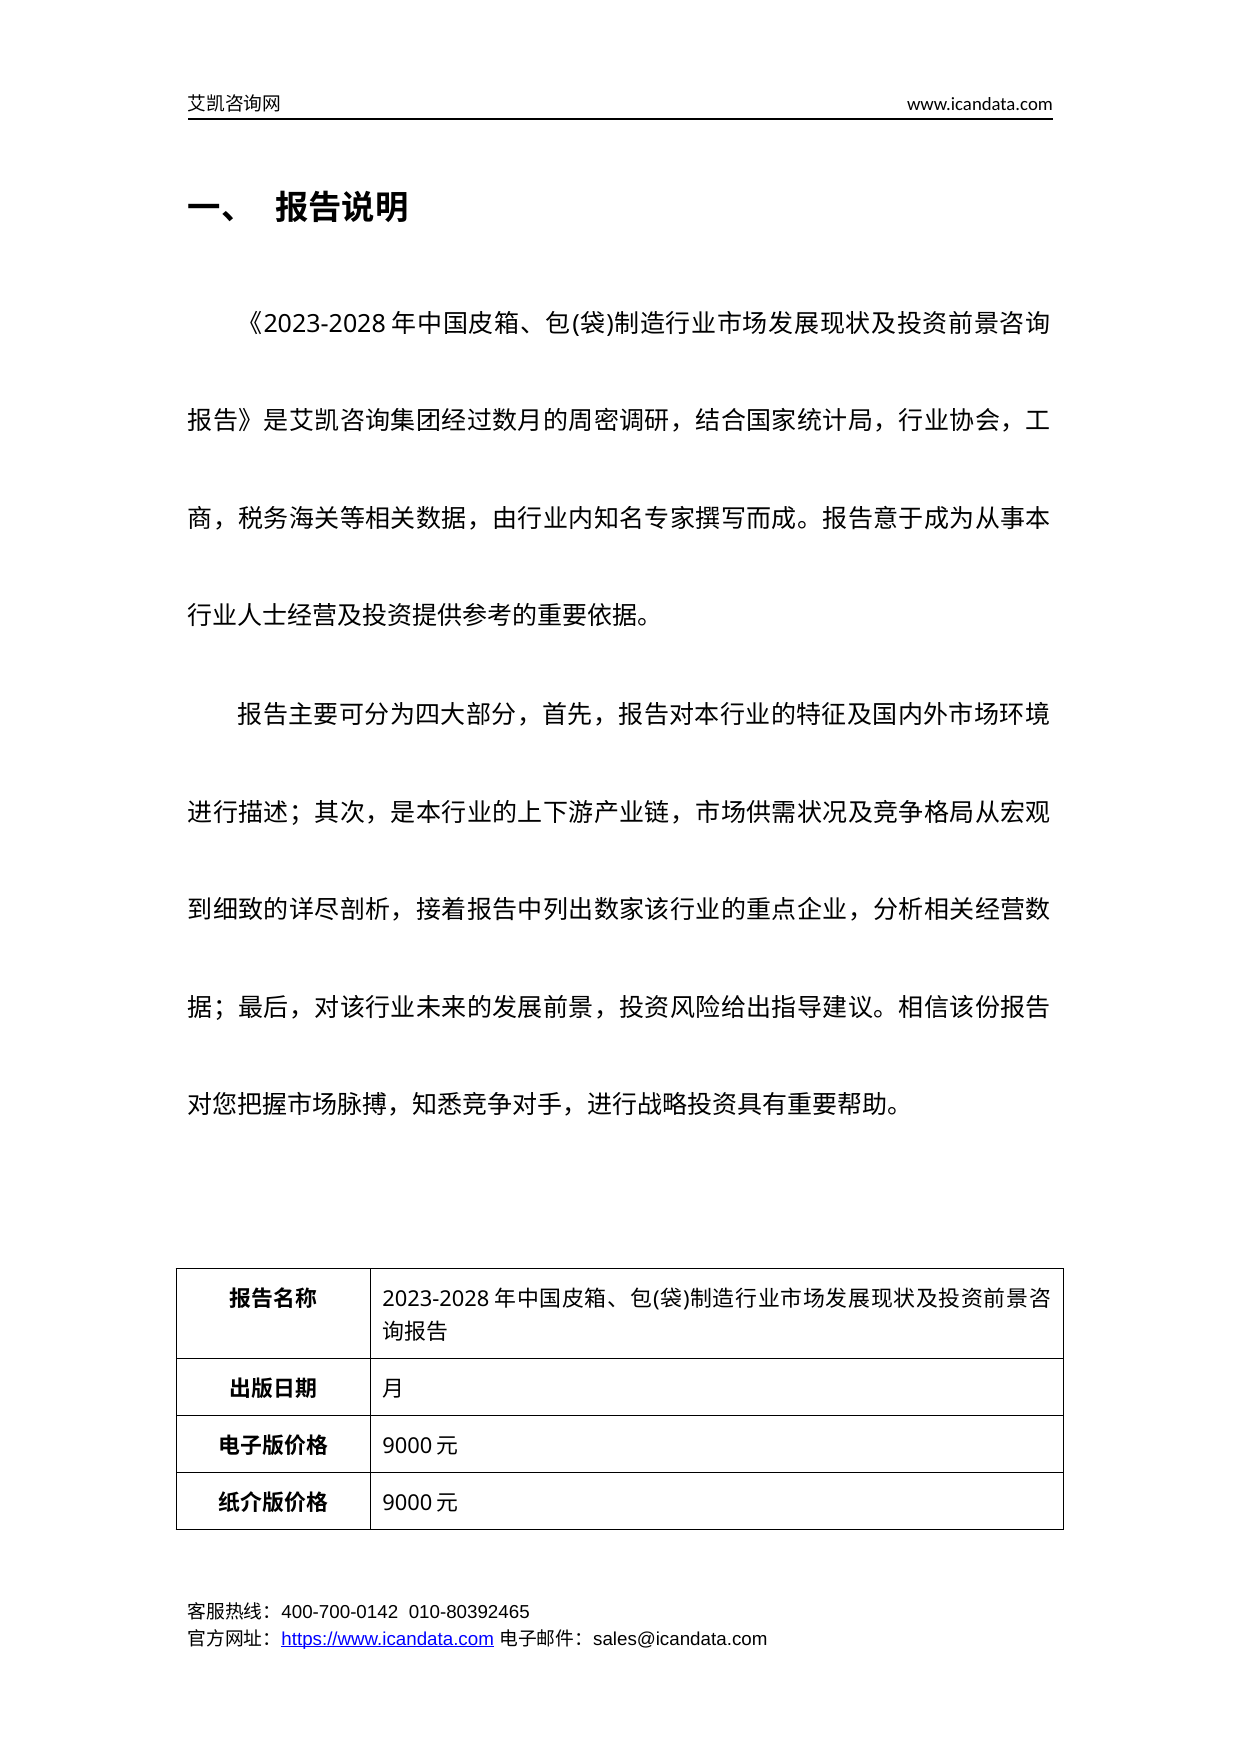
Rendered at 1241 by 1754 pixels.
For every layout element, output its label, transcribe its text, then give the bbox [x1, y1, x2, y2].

table_header 报告名称 [177, 1269, 370, 1358]
table_cell 月 [371, 1359, 1063, 1415]
table_cell 电子版价格 [177, 1416, 370, 1472]
table_cell 纸介版价格 [177, 1473, 370, 1529]
table_header 2023-2028年中国皮箱、包(袋)制造行业市场发展现状及投资前景咨询报告 [371, 1269, 1063, 1358]
table_cell 9000元 [371, 1473, 1063, 1529]
table_cell 9000元 [371, 1416, 1063, 1472]
text 报告主要可分为四大部分，首先，报告对本行业的特征及国内外市场环境进行描述；其次，是本行业的上下游产业链，市场供需状况及竞争格局从宏观到细致的详尽剖析，接着报告中列出数家该行业的重点企业，分析相关经营数据；最后，对该行业未来的发展前景，投资风险给出指导建议。相信该份报告对您把握市场脉搏，知悉竞争对手，进行战略投资具有重要帮助。 [187, 681, 1053, 1136]
subtitle 报告说明 [187, 172, 1053, 237]
table_cell 出版日期 [177, 1359, 370, 1415]
text 《2023-2028年中国皮箱、包(袋)制造行业市场发展现状及投资前景咨询报告》是艾凯咨询集团经过数月的周密调研，结合国家统计局，行业协会，工商，税务海关等相关数据，由行业内知名专家撰写而成。报告意于成为从事本行业人士经营及投资提供参考的重要依据。 [187, 289, 1053, 646]
